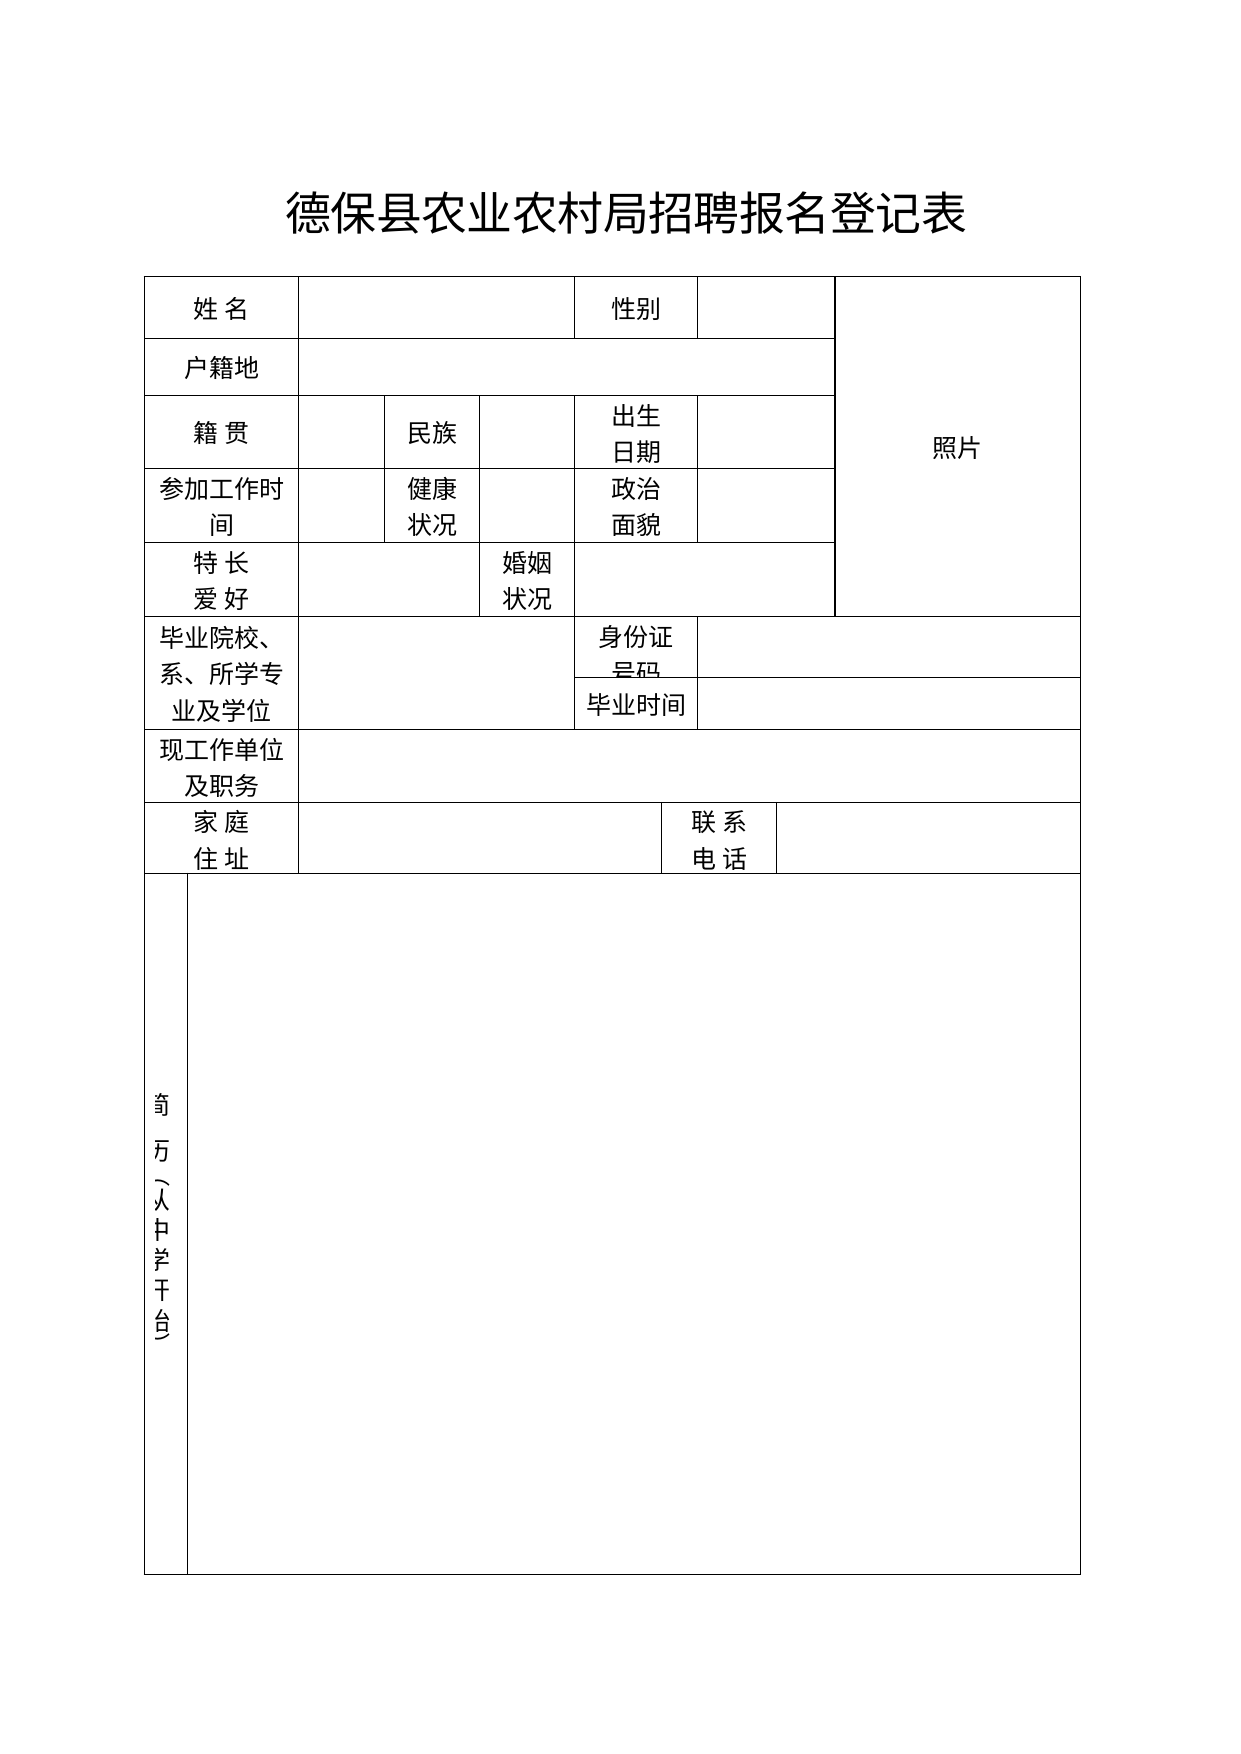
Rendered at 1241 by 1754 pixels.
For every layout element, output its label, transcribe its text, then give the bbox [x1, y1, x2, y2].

table_cell [299, 617, 574, 729]
table_header [299, 277, 574, 338]
table_cell [777, 803, 1080, 873]
table_cell 联 系 电 话 [662, 803, 776, 873]
table_header [698, 277, 834, 338]
table_cell 政治 面貌 [575, 469, 697, 542]
table_cell [698, 617, 1080, 677]
table_cell 婚姻 状况 [480, 543, 574, 616]
table_cell [698, 396, 834, 468]
table_cell 籍 贯 [145, 396, 298, 468]
table_cell 简 历（从 中 学 开 始） [145, 874, 187, 1574]
text 德保县农业农村局招聘报名登记表 [123, 162, 1129, 259]
table_cell 出生 日期 [575, 396, 697, 468]
table_cell [575, 543, 834, 616]
table_cell [299, 543, 479, 616]
table_cell 现工作单位及职务 [145, 730, 298, 802]
table_cell [188, 874, 1080, 1574]
table_header 姓 名 [145, 277, 298, 338]
table_cell [480, 469, 574, 542]
table_cell 民族 [385, 396, 479, 468]
table_cell 身份证 号码 [575, 617, 697, 677]
table_header 性别 [575, 277, 697, 338]
table_cell [299, 339, 834, 395]
table_cell 参加工作时间 [145, 469, 298, 542]
table_cell 毕业院校、系、所学专业及学位 [145, 617, 298, 729]
table_cell [299, 396, 384, 468]
table_cell 特 长 爱 好 [145, 543, 298, 616]
table_cell [698, 678, 1080, 729]
table_cell [480, 396, 574, 468]
table_cell 健康 状况 [385, 469, 479, 542]
table_cell 毕业时间 [575, 678, 697, 729]
table_cell 户籍地 [145, 339, 298, 395]
table_cell [698, 469, 834, 542]
table_cell [299, 730, 1080, 802]
table_cell [299, 803, 661, 873]
table_header 照片 [836, 277, 1080, 616]
table_cell 家 庭 住 址 [145, 803, 298, 873]
table_cell [299, 469, 384, 542]
